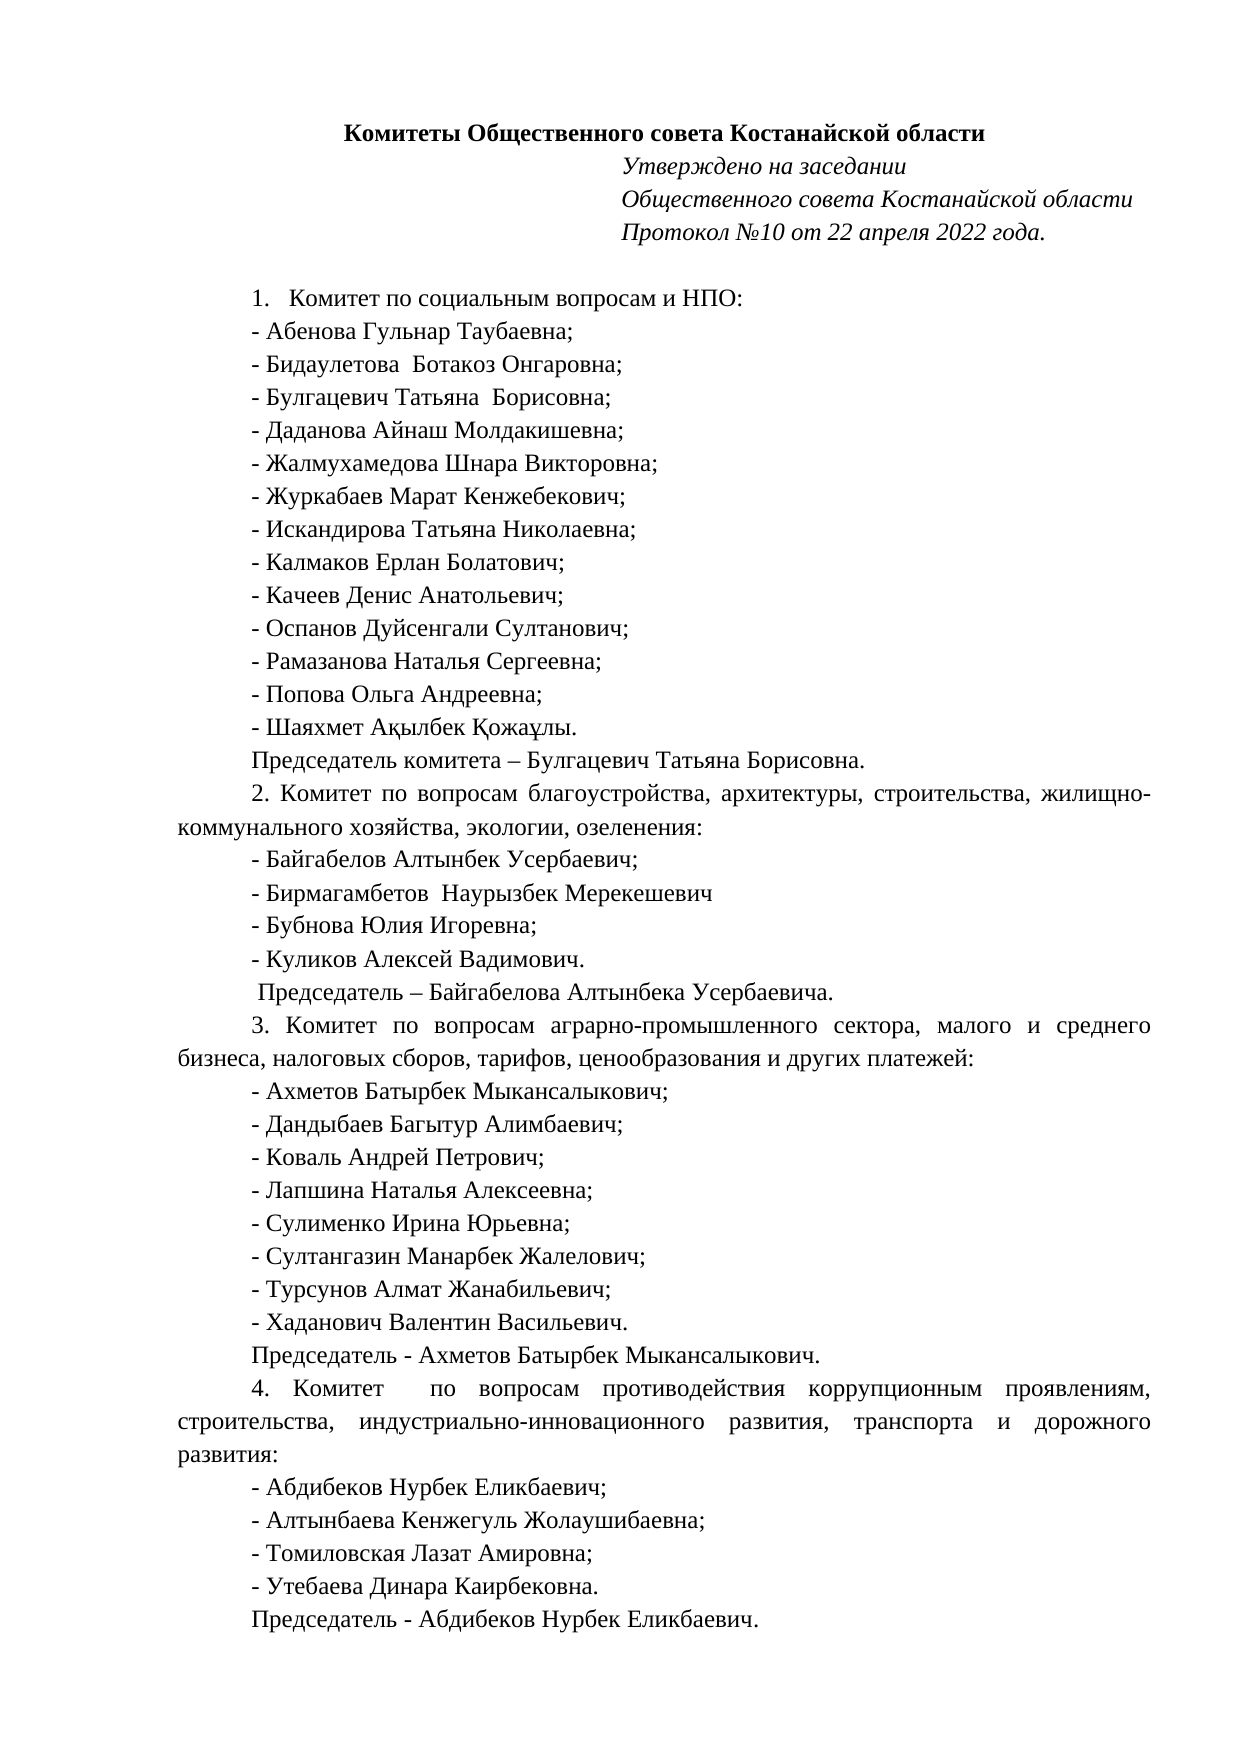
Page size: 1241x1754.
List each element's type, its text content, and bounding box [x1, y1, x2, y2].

text - Куликов Алексей Вадимович. [177, 944, 1152, 972]
text - Лапшина Наталья Алексеевна; [177, 1175, 1152, 1203]
list Комитет по социальным вопросам и НПО: [251, 283, 1152, 312]
text - Калмаков Ерлан Болатович; [177, 547, 1152, 576]
text Общественного совета Костанайской области [177, 184, 1152, 213]
text 3. Комитет по вопросам аграрно-промышленного сектора, малого и среднего бизнеса, налоговых сборов, тарифов, ценообразования и других платежей: [177, 1010, 1152, 1071]
text - Абенова Гульнар Таубаевна; [251, 316, 1152, 345]
text Комитеты Общественного совета Костанайской области [177, 118, 1152, 147]
text - Турсунов Алмат Жанабильевич; [177, 1274, 1152, 1303]
text - Алтынбаева Кенжегуль Жолаушибаевна; [177, 1505, 1152, 1534]
text - Даданова Айнаш Молдакишевна; [177, 415, 1152, 444]
text - Искандирова Татьяна Николаевна; [177, 514, 1152, 543]
text - Оспанов Дуйсенгали Султанович; [177, 613, 1152, 642]
text Председатель - Абдибеков Нурбек Еликбаевич. [177, 1604, 1152, 1633]
text - Сулименко Ирина Юрьевна; [177, 1208, 1152, 1237]
text - Томиловская Лазат Амировна; [177, 1538, 1152, 1567]
text - Ахметов Батырбек Мыкансалыкович; [177, 1076, 1152, 1104]
text Утверждено на заседании [177, 151, 1152, 180]
text - Рамазанова Наталья Сергеевна; [177, 646, 1152, 675]
text 4. Комитет по вопросам противодействия коррупционным проявлениям, строительства, индустриально-инновационного развития, транспорта и дорожного развития: [177, 1373, 1152, 1468]
text - Коваль Андрей Петрович; [177, 1142, 1152, 1171]
text Председатель комитета – Булгацевич Татьяна Борисовна. [177, 746, 1152, 774]
text - Абдибеков Нурбек Еликбаевич; [177, 1472, 1152, 1501]
text Председатель - Ахметов Батырбек Мыкансалыкович. [177, 1340, 1152, 1369]
text - Байгабелов Алтынбек Усербаевич; [177, 844, 1152, 873]
text - Бирмагамбетов Наурызбек Мерекешевич [177, 878, 1152, 906]
text Протокол №10 от 22 апреля 2022 года. [177, 217, 1152, 246]
text - Утебаева Динара Каирбековна. [177, 1571, 1152, 1600]
text - Бубнова Юлия Игоревна; [177, 911, 1152, 939]
text - Журкабаев Марат Кенжебекович; [177, 481, 1152, 510]
text - Дандыбаев Багытур Алимбаевич; [177, 1109, 1152, 1137]
text - Булгацевич Татьяна Борисовна; [177, 382, 1152, 411]
text Председатель – Байгабелова Алтынбека Усербаевича. [177, 977, 1152, 1005]
text - Попова Ольга Андреевна; [177, 679, 1152, 708]
text - Бидаулетова Ботакоз Онгаровна; [177, 349, 1152, 378]
text - Хаданович Валентин Васильевич. [177, 1307, 1152, 1336]
text - Качеев Денис Анатольевич; [177, 580, 1152, 609]
text - Шаяхмет Ақылбек Қожаұлы. [177, 712, 1152, 741]
text 2. Комитет по вопросам благоустройства, архитектуры, строительства, жилищно-коммунального хозяйства, экологии, озеленения: [177, 778, 1152, 840]
text - Жалмухамедова Шнара Викторовна; [177, 448, 1152, 477]
text - Султангазин Манарбек Жалелович; [177, 1241, 1152, 1269]
